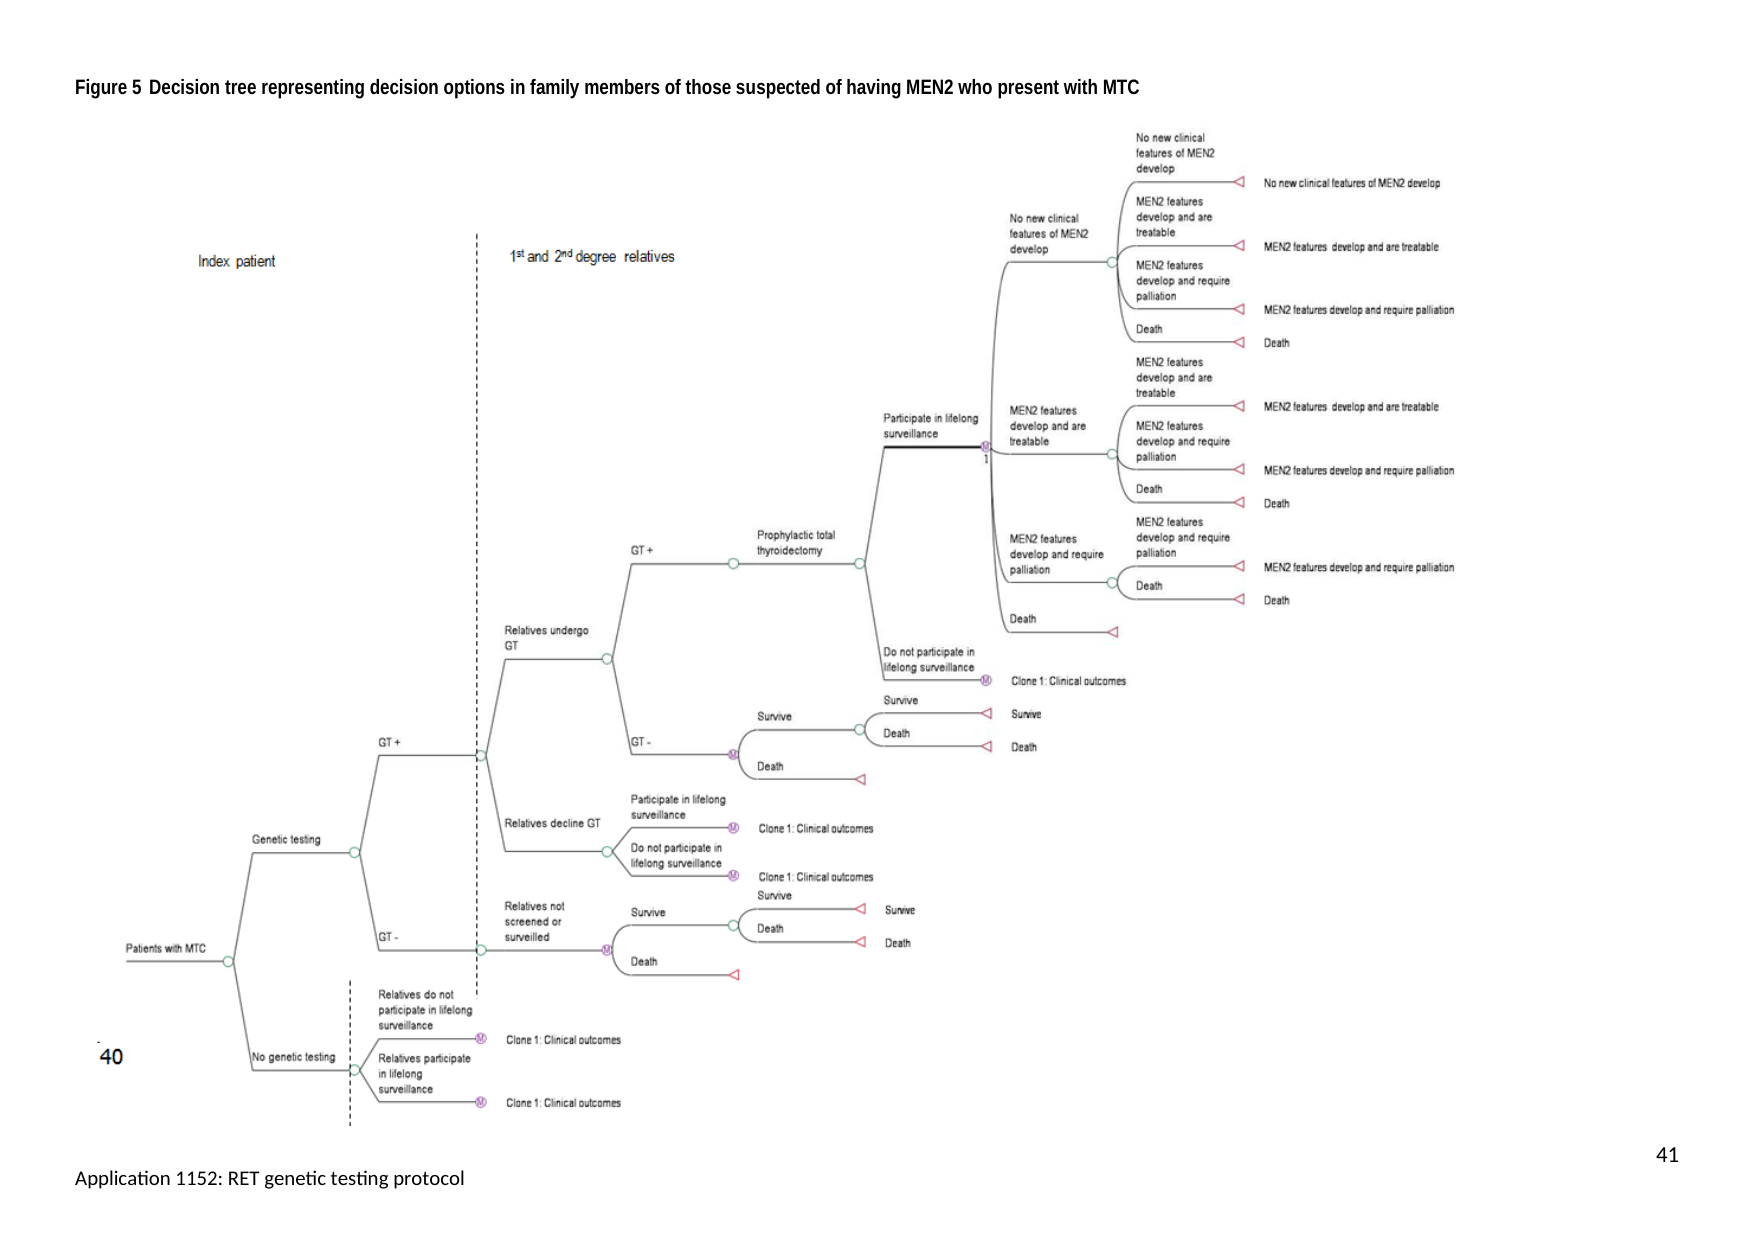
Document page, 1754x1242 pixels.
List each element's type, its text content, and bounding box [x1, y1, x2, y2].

picture [75, 122, 1466, 1126]
text Figure 5 Decision tree representing decision options in family members of those suspected of having MEN2 who present with MTC [75, 75, 1679, 99]
